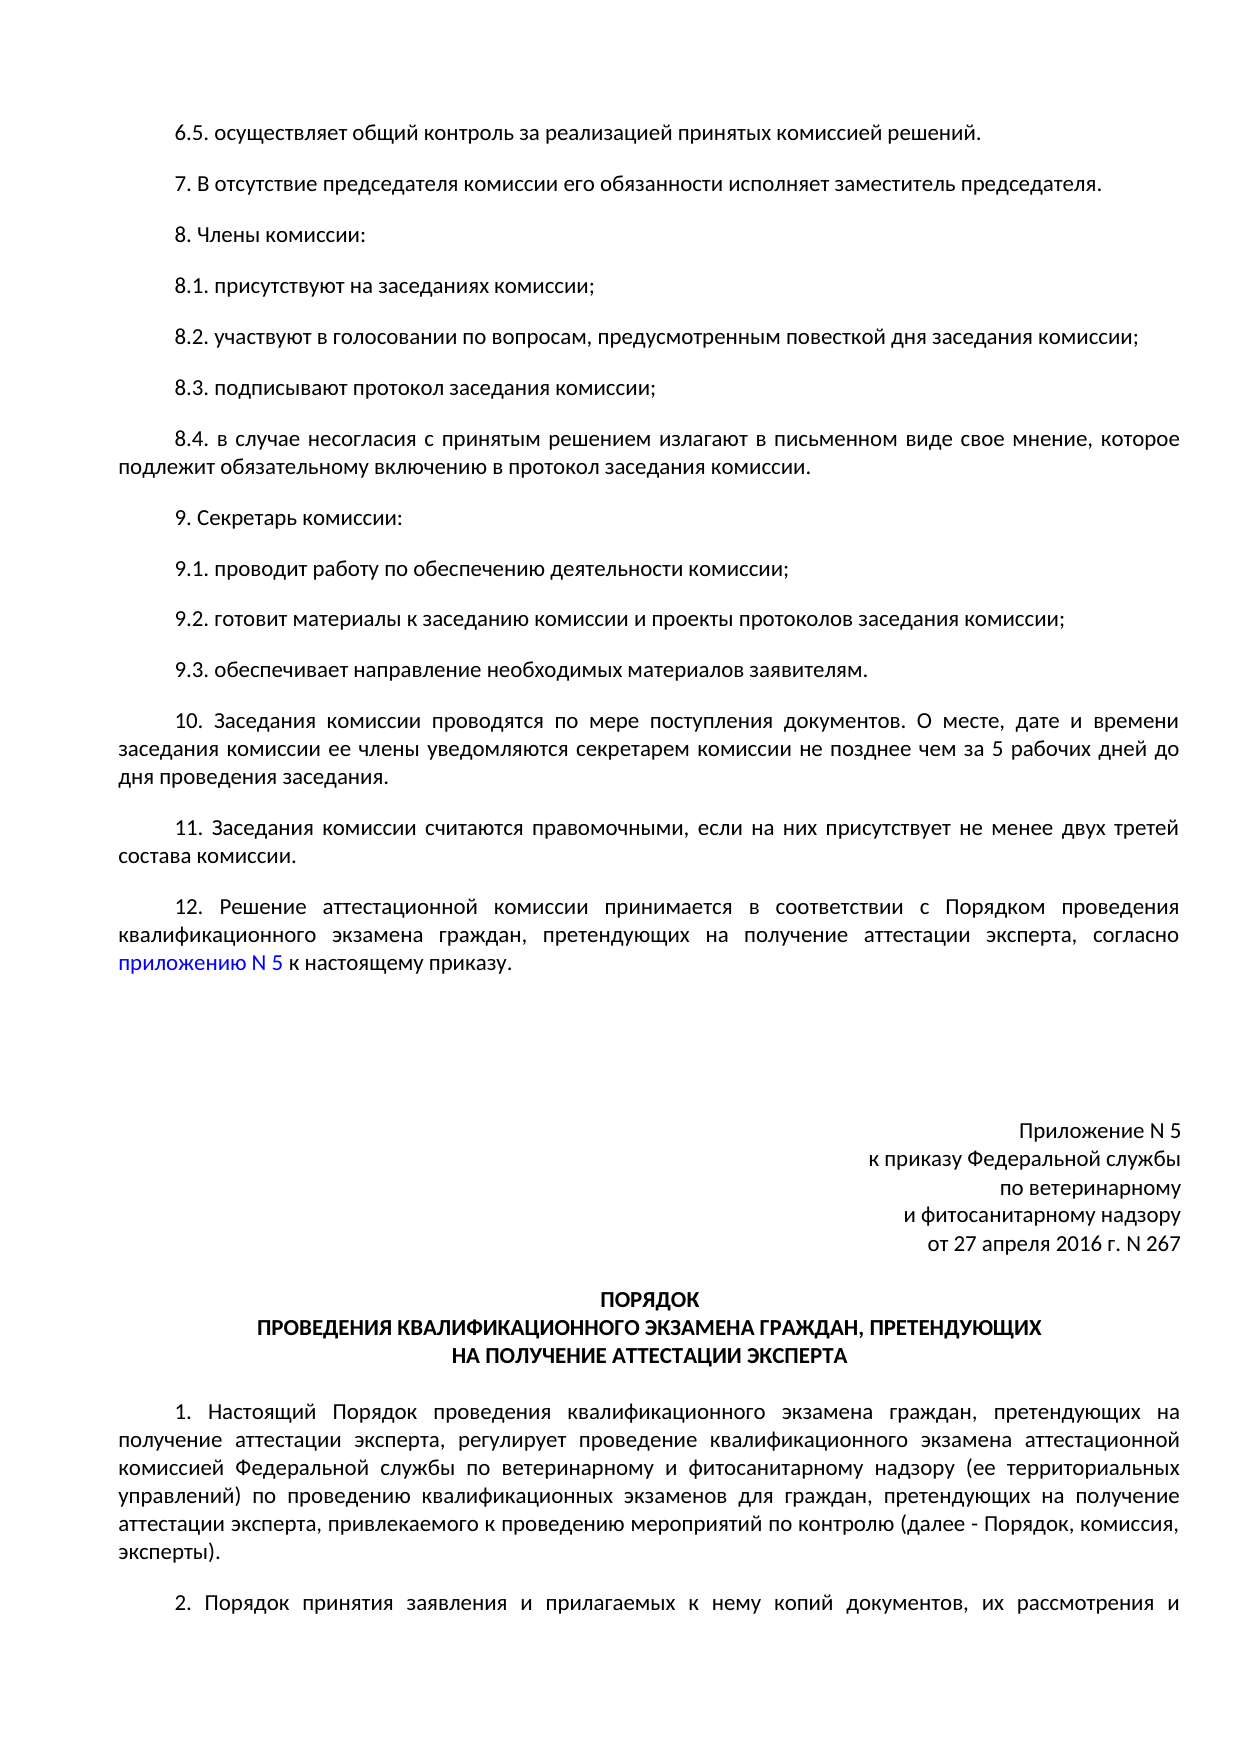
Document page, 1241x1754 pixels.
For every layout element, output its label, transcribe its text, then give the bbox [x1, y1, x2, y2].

text 1. Настоящий Порядок проведения квалификационного экзамена граждан, претендующих на получение аттестации эксперта, регулирует проведение квалификационного экзамена аттестационной комиссией Федеральной службы по ветеринарному и фитосанитарному надзору (ее территориальных управлений) по проведению квалификационных экзаменов для граждан, претендующих на получение аттестации эксперта, привлекаемого к проведению мероприятий по контролю (далее - Порядок, комиссия, эксперты). [118, 1397, 1181, 1565]
title ПРОВЕДЕНИЯ КВАЛИФИКАЦИОННОГО ЭКЗАМЕНА ГРАЖДАН, ПРЕТЕНДУЮЩИХ [118, 1313, 1181, 1341]
text от 27 апреля 2016 г. N 267 [118, 1229, 1181, 1257]
text 9.3. обеспечивает направление необходимых материалов заявителям. [118, 656, 1181, 683]
title НА ПОЛУЧЕНИЕ АТТЕСТАЦИИ ЭКСПЕРТА [118, 1341, 1181, 1369]
text по ветеринарному [118, 1173, 1181, 1201]
text 9.1. проводит работу по обеспечению деятельности комиссии; [118, 554, 1181, 582]
text к приказу Федеральной службы [118, 1144, 1181, 1173]
text 10. Заседания комиссии проводятся по мере поступления документов. О месте, дате и времени заседания комиссии ее члены уведомляются секретарем комиссии не позднее чем за 5 рабочих дней до дня проведения заседания. [118, 706, 1181, 791]
text 8.3. подписывают протокол заседания комиссии; [118, 373, 1181, 401]
text 9.2. готовит материалы к заседанию комиссии и проекты протоколов заседания комиссии; [118, 604, 1181, 633]
text 9. Секретарь комиссии: [118, 503, 1181, 531]
text Приложение N 5 [118, 1117, 1181, 1144]
text 8.4. в случае несогласия с принятым решением излагают в письменном виде свое мнение, которое подлежит обязательному включению в протокол заседания комиссии. [118, 424, 1181, 480]
text 7. В отсутствие председателя комиссии его обязанности исполняет заместитель председателя. [118, 169, 1181, 197]
text 6.5. осуществляет общий контроль за реализацией принятых комиссией решений. [118, 118, 1181, 146]
text 8.2. участвуют в голосовании по вопросам, предусмотренным повесткой дня заседания комиссии; [118, 322, 1181, 350]
text 8. Члены комиссии: [118, 220, 1181, 248]
text 8.1. присутствуют на заседаниях комиссии; [118, 271, 1181, 299]
title ПОРЯДОК [118, 1285, 1181, 1313]
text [118, 1588, 1181, 1616]
text 12. Решение аттестационной комиссии принимается в соответствии с Порядком проведения квалификационного экзамена граждан, претендующих на получение аттестации эксперта, согласно приложению N 5 к настоящему приказу. [118, 892, 1181, 976]
text 11. Заседания комиссии считаются правомочными, если на них присутствует не менее двух третей состава комиссии. [118, 813, 1181, 869]
text и фитосанитарному надзору [118, 1201, 1181, 1229]
